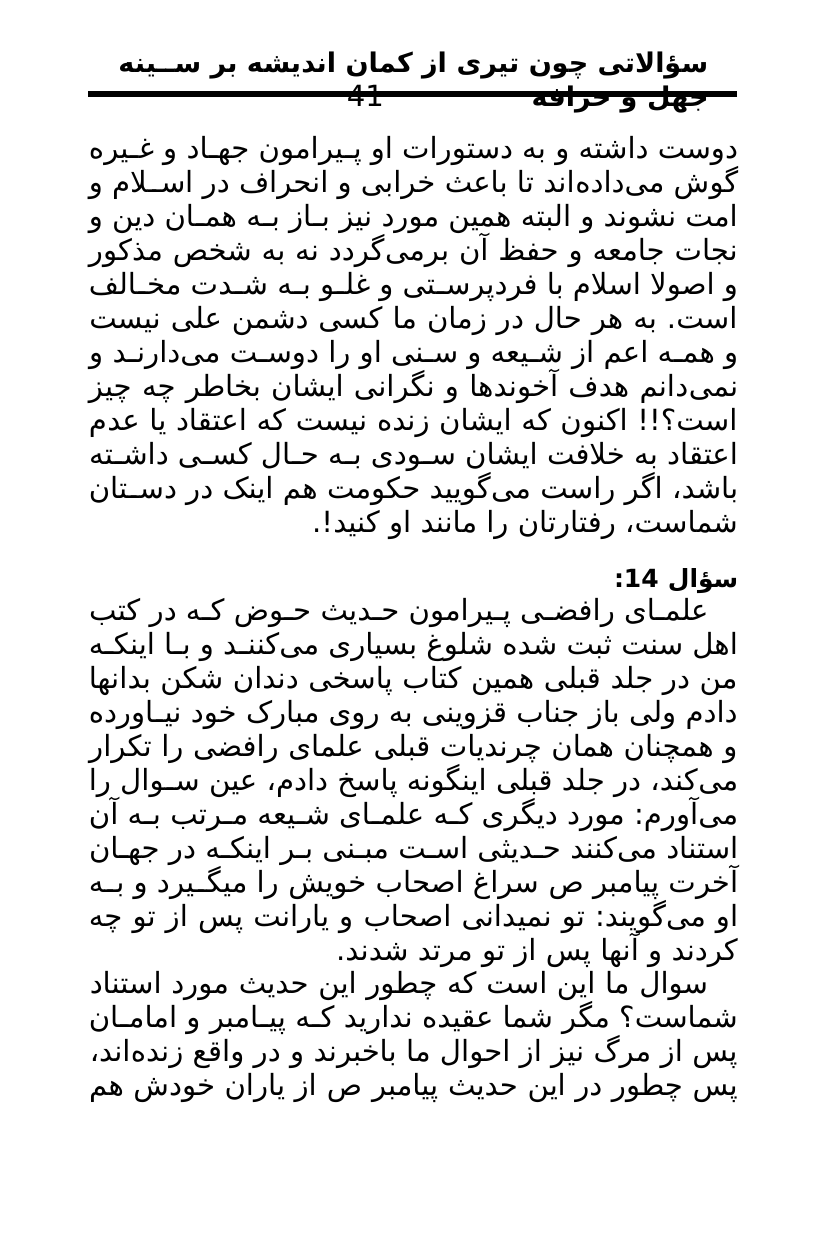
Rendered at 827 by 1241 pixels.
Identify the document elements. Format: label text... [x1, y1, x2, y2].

text علمای رافضی پیرامون حدیث حوض که در کتب اهل سنت ثبت شده شلوغ بسیاری می‌کنند و با اینکه من در جلد قبلی همین کتاب پاسخی دندان شکن بدانها دادم ولی باز جناب قزوینی به روی مبارک خود نیاورده و همچنان همان چرندیات قبلی علمای رافضی را تکرار می‌کند، در جلد قبلی اینگونه پاسخ دادم، عین سوال را می‌آورم: مورد دیگری که علمای شیعه مرتب به آن استناد می‌کنند حدیثی است مبنی بر اینکه در جهان آخرت پیامبر ص سراغ اصحاب خویش را میگیرد و به او می‌گویند: تو نمیدانی اصحاب و یارانت پس از تو چه کردند و آنها پس از تو مرتد شدند. [89, 593, 738, 967]
text سؤال 14: [89, 564, 738, 593]
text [89, 967, 738, 1103]
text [89, 132, 738, 539]
